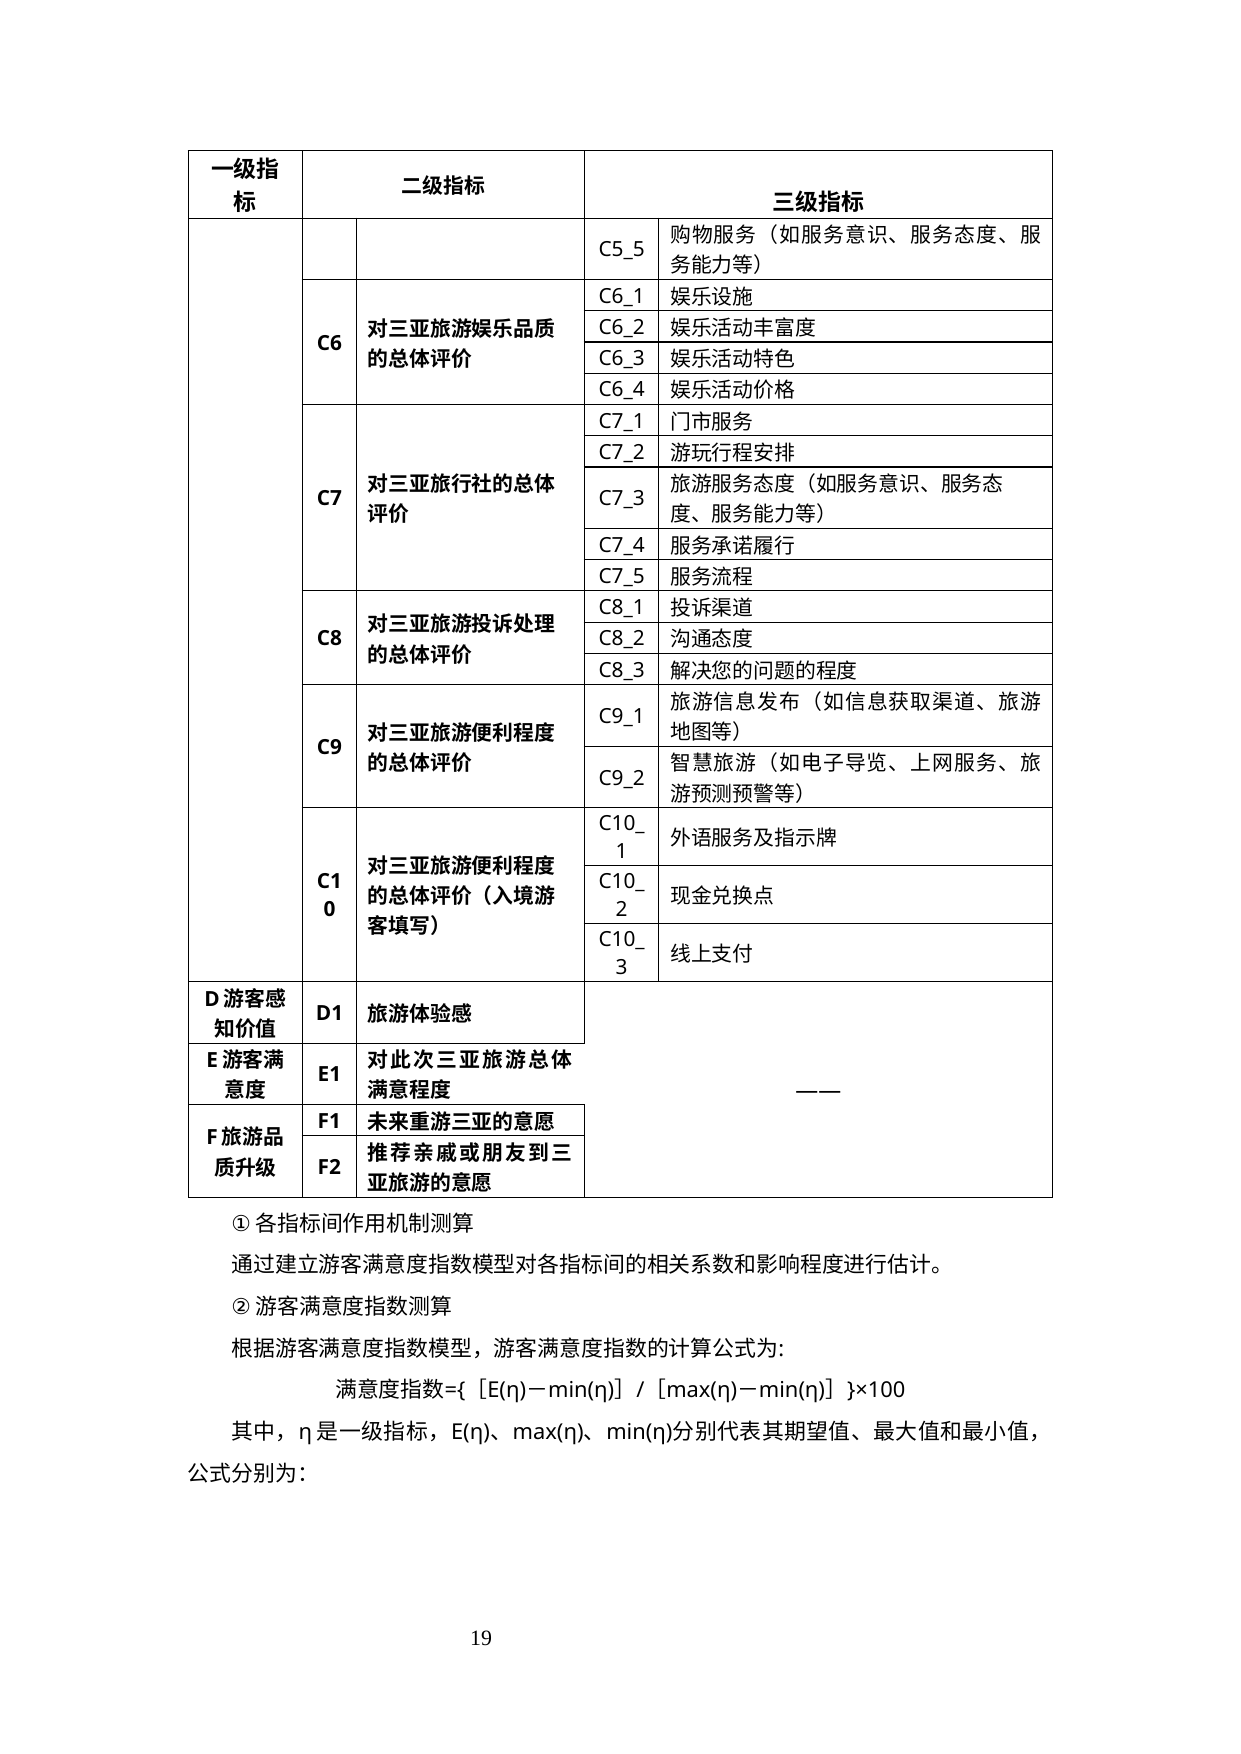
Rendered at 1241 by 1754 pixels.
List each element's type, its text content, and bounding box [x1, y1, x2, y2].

table_cell 线上支付 [659, 924, 1052, 981]
table_cell F1 [303, 1105, 356, 1135]
table_cell C9_1 [585, 685, 658, 746]
table_cell 旅游体验感 [357, 982, 584, 1042]
table_cell 对三亚旅游便利程度的总体评价（入境游客填写） [357, 808, 584, 981]
table_cell C10_2 [585, 866, 658, 923]
table_cell 旅游服务态度（如服务意识、服务态度、服务能力等） [659, 468, 1052, 528]
table_cell 对三亚旅游便利程度的总体评价 [357, 685, 584, 807]
table_header 三级指标 [585, 151, 1052, 217]
table_header 一级指标 [189, 151, 302, 217]
table_cell F旅游品质升级 [189, 1105, 302, 1197]
table_cell C7_2 [585, 436, 658, 466]
text ①各指标间作用机制测算 [187, 1198, 1053, 1239]
table_cell C6_4 [585, 374, 658, 404]
table_cell 娱乐活动特色 [659, 343, 1052, 373]
table_cell C8_2 [585, 623, 658, 653]
table_cell 娱乐设施 [659, 280, 1052, 310]
table_cell 娱乐活动丰富度 [659, 311, 1052, 341]
table_cell C7_1 [585, 405, 658, 435]
table_cell 对三亚旅行社的总体评价 [357, 405, 584, 590]
table_cell 解决您的问题的程度 [659, 654, 1052, 684]
table_cell 对三亚旅游投诉处理的总体评价 [357, 591, 584, 684]
table_cell C6_1 [585, 280, 658, 310]
table_cell C6_2 [585, 311, 658, 341]
table_cell 投诉渠道 [659, 591, 1052, 622]
table_cell 服务流程 [659, 560, 1052, 590]
table_cell C8 [303, 591, 356, 684]
table_cell 服务承诺履行 [659, 529, 1052, 559]
table_cell C9_2 [585, 747, 658, 807]
table_cell C10_3 [585, 924, 658, 981]
table_cell C7_5 [585, 560, 658, 590]
text 根据游客满意度指数模型，游客满意度指数的计算公式为: [187, 1323, 1053, 1364]
table_cell D1 [303, 982, 356, 1042]
table_cell 旅游信息发布（如信息获取渠道、旅游地图等） [659, 685, 1052, 746]
table_cell 对三亚旅游娱乐品质的总体评价 [357, 280, 584, 404]
table_cell C5_5 [585, 219, 658, 279]
table_cell C10_1 [585, 808, 658, 865]
text ②游客满意度指数测算 [187, 1281, 1053, 1323]
table_cell C7_3 [585, 468, 658, 528]
table_cell C9 [303, 685, 356, 807]
table_cell C10 [303, 808, 356, 981]
table_cell 推荐亲戚或朋友到三亚旅游的意愿 [357, 1136, 584, 1197]
table_cell F2 [303, 1136, 356, 1197]
table_cell C7 [303, 405, 356, 590]
table_header 二级指标 [303, 151, 584, 217]
table_cell E1 [303, 1044, 356, 1104]
table_cell 现金兑换点 [659, 866, 1052, 923]
table_cell 智慧旅游（如电子导览、上网服务、旅游预测预警等） [659, 747, 1052, 807]
text 满意度指数={［E(η)－min(η)］/［max(η)－min(η)］}×100 [187, 1364, 1053, 1406]
table_cell 对此次三亚旅游总体满意程度 [357, 1044, 584, 1104]
table_cell —— [584, 982, 1052, 1197]
table_cell 购物服务（如服务意识、服务态度、服务能力等） [659, 219, 1052, 279]
table_cell C6_3 [585, 343, 658, 373]
table_cell C7_4 [585, 529, 658, 559]
table_cell C6 [303, 280, 356, 404]
table_cell 门市服务 [659, 405, 1052, 435]
table_cell 游玩行程安排 [659, 436, 1052, 466]
table_cell 娱乐活动价格 [659, 374, 1052, 404]
table_cell 外语服务及指示牌 [659, 808, 1052, 865]
table_cell C8_1 [585, 591, 658, 622]
table_cell D游客感知价值 [189, 982, 302, 1042]
text 通过建立游客满意度指数模型对各指标间的相关系数和影响程度进行估计。 [187, 1239, 1053, 1281]
table_cell 未来重游三亚的意愿 [357, 1105, 584, 1135]
text 其中，η是一级指标，E(η)、max(η)、min(η)分别代表其期望值、最大值和最小值，公式分别为： [187, 1406, 1053, 1489]
table_cell 沟通态度 [659, 623, 1052, 653]
table_cell E游客满意度 [189, 1044, 302, 1104]
table_cell C8_3 [585, 654, 658, 684]
